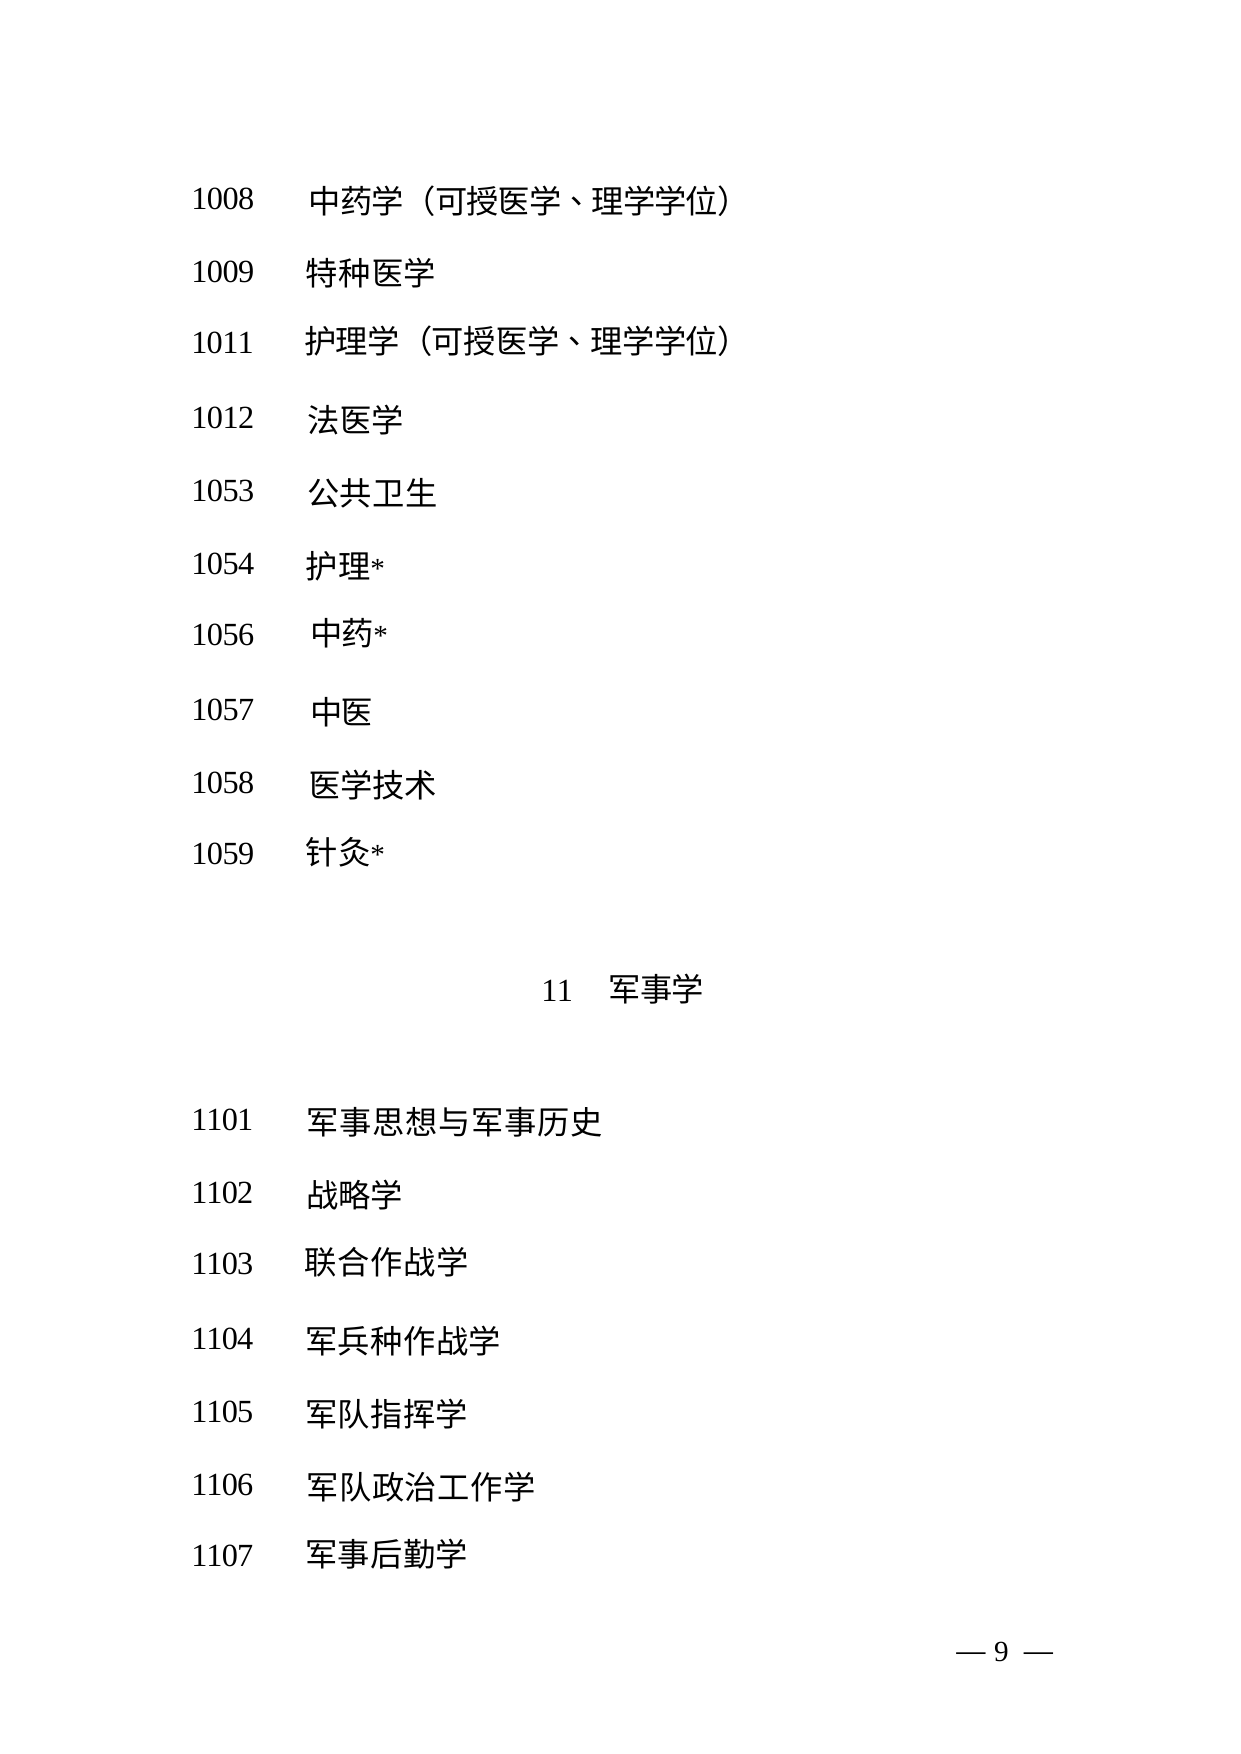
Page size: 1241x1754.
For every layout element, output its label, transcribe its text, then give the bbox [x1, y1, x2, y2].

table_cell 军事后勤学 [279, 1520, 536, 1573]
table_cell 1011 [191, 306, 279, 361]
table_cell 特种医学 [279, 234, 750, 306]
table_cell 1056 [191, 598, 280, 652]
table_header 法医学 [280, 399, 437, 452]
table_cell 军队指挥学 [279, 1374, 536, 1447]
table_cell 1102 [191, 1155, 278, 1228]
table_header 1057 [191, 691, 280, 744]
table_cell 针灸* [280, 818, 437, 871]
table_header 1012 [191, 399, 280, 452]
table_cell 1105 [191, 1374, 279, 1447]
table_cell 1103 [191, 1228, 278, 1282]
table_cell 军队政治工作学 [279, 1447, 536, 1520]
table_cell 医学技术 [280, 745, 437, 817]
table_cell 1058 [191, 745, 280, 817]
table_header 军事思想与军事历史 [278, 1101, 602, 1155]
table_cell 1054 [191, 525, 280, 598]
table_cell 1009 [191, 234, 279, 306]
table_header 1101 [191, 1101, 278, 1155]
text 11 军事学 [541, 968, 1054, 1010]
table_cell 护理* [280, 525, 437, 598]
table_header 中药学（可授医学、理学学位） [279, 180, 750, 233]
table_cell 1107 [191, 1520, 279, 1573]
table_cell 1053 [191, 453, 280, 525]
table_cell 1059 [191, 818, 280, 871]
table_cell 联合作战学 [278, 1228, 602, 1282]
table_header 1104 [191, 1320, 279, 1374]
table_header 中医 [280, 691, 437, 744]
table_cell 护理学（可授医学、理学学位） [279, 306, 750, 361]
table_cell 中药* [280, 598, 437, 652]
table_header 1008 [191, 180, 279, 233]
table_cell 公共卫生 [280, 453, 437, 525]
table_cell 1106 [191, 1447, 279, 1520]
table_header 军兵种作战学 [279, 1320, 536, 1374]
table_cell 战略学 [278, 1155, 602, 1228]
